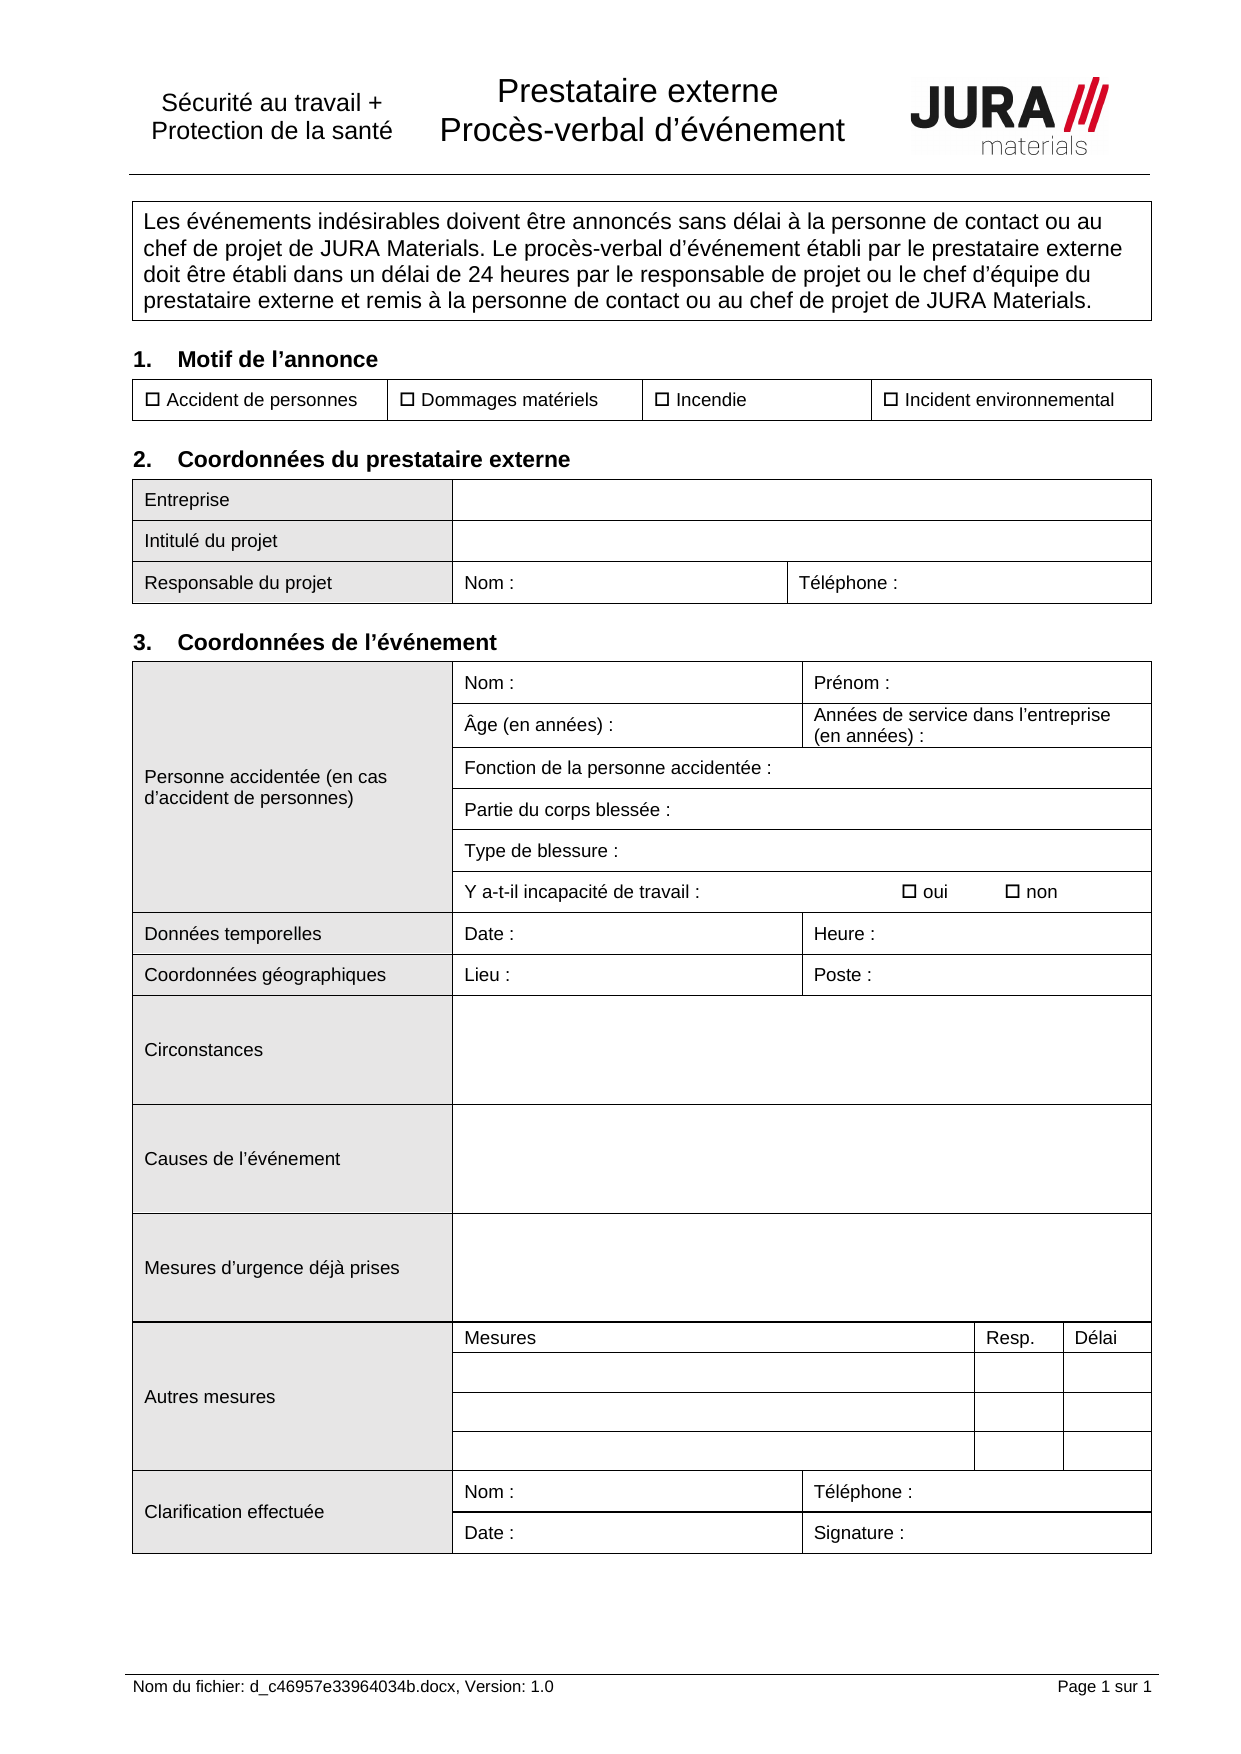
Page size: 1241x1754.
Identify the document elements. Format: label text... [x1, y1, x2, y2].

table_cell [453, 1353, 974, 1392]
table_cell Lieu : [453, 955, 802, 995]
table_cell [975, 1432, 1063, 1470]
table_cell Causes de l’événement [133, 1105, 452, 1212]
table_cell [453, 1393, 974, 1431]
table_cell Responsable du projet [133, 562, 452, 602]
table_cell Poste : [803, 955, 1151, 995]
table_cell [453, 1214, 1151, 1321]
table_cell Coordonnées géographiques [133, 955, 452, 995]
table_cell Nom : [453, 1471, 802, 1511]
table_cell Fonction de la personne accidentée : [453, 748, 1151, 788]
table_cell Téléphone : [788, 562, 1151, 602]
table_cell [975, 1393, 1063, 1431]
table_cell Date : [453, 913, 802, 953]
table_header [453, 480, 1151, 520]
subtitle Coordonnées de l’événement [133, 628, 1181, 655]
table_cell Autres mesures [133, 1323, 452, 1470]
subtitle Coordonnées du prestataire externe [133, 446, 1181, 472]
table_header Nom : [453, 662, 802, 702]
table_header Dommages matériels [388, 380, 642, 420]
table_header Entreprise [133, 480, 452, 520]
table_cell [1064, 1432, 1151, 1470]
table_cell [453, 1432, 974, 1470]
picture [910, 77, 1109, 155]
table_header Accident de personnes [133, 380, 387, 420]
subtitle Motif de l’annonce [133, 346, 1181, 372]
table_cell [453, 521, 1151, 561]
table_header Incendie [643, 380, 871, 420]
table_cell Intitulé du projet [133, 521, 452, 561]
table_cell Mesures [453, 1323, 974, 1352]
table_cell Y a-t-il incapacité de travail : oui non [453, 872, 1151, 912]
table_cell [975, 1353, 1063, 1392]
table_cell Circonstances [133, 996, 452, 1104]
table_cell Années de service dans l’entreprise (en années) : [803, 704, 1151, 747]
table_cell Nom : [453, 562, 787, 602]
table_cell Mesures d’urgence déjà prises [133, 1214, 452, 1321]
table_cell Date : [453, 1513, 802, 1553]
table_cell Âge (en années) : [453, 704, 802, 747]
table_header Prénom : [803, 662, 1151, 702]
table_header Les événements indésirables doivent être annoncés sans délai à la personne de contact ou au chef de projet de JURA Materials. Le procès-verbal d’événement établi par le prestataire externe doit être établi dans un délai de 24 heures par le responsable de projet ou le chef d’équipe du prestataire externe et remis à la personne de contact ou au chef de projet de JURA Materials. [133, 202, 1151, 320]
table_cell Signature : [803, 1513, 1151, 1553]
table_cell [453, 1105, 1151, 1212]
table_cell Partie du corps blessée : [453, 789, 1151, 829]
table_cell Heure : [803, 913, 1151, 953]
table_cell Clarification effectuée [133, 1471, 452, 1553]
table_cell Délai [1064, 1323, 1151, 1352]
table_cell Données temporelles [133, 913, 452, 953]
table_cell Téléphone : [803, 1471, 1151, 1511]
table_cell Resp. [975, 1323, 1063, 1352]
table_cell [1064, 1353, 1151, 1392]
table_cell Type de blessure : [453, 830, 1151, 871]
table_cell [1064, 1393, 1151, 1431]
table_cell [453, 996, 1151, 1104]
table_header Personne accidentée (en cas d’accident de personnes) [133, 662, 452, 912]
table_header Incident environnemental [872, 380, 1151, 420]
